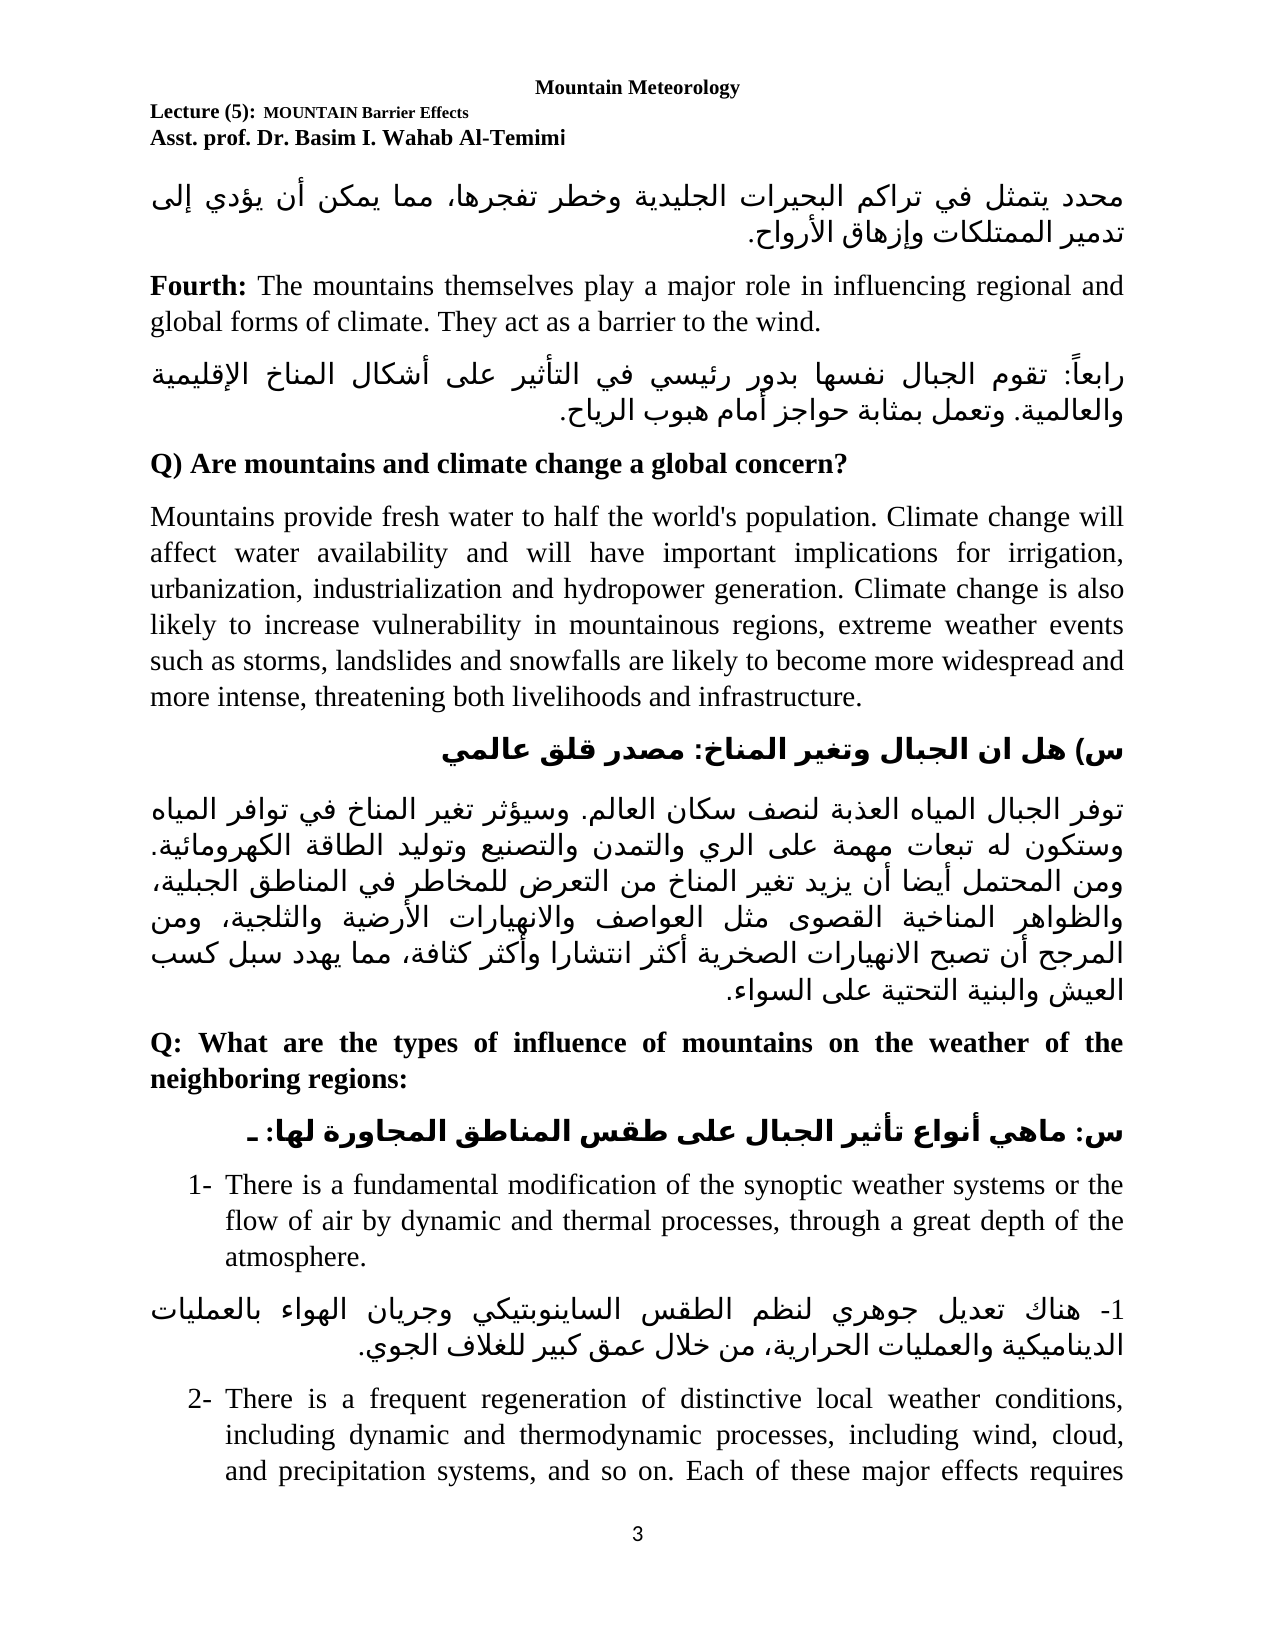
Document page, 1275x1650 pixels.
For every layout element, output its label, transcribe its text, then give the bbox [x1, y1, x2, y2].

text Q) Are mountains and climate change a global concern? [150, 446, 1125, 479]
text 1- هناك تعديل جوهري لنظم الطقس الساينوبتيكي وجريان الهواء بالعمليات الديناميكية والعمليات الحرارية، من خلال عمق كبير للغلاف الجوي. [150, 1292, 1125, 1362]
text Fourth: The mountains themselves play a major role in influencing regional and global forms of climate. They act as a barrier to the wind. [150, 268, 1125, 338]
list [187, 1381, 1125, 1487]
text س: ماهي أنواع تأثير الجبال على طقس المناطق المجاورة لها: ـ [150, 1114, 1125, 1148]
list There is a fundamental modification of the synoptic weather systems or the flow of air by dynamic and thermal processes, through a great depth of the atmosphere. [187, 1167, 1125, 1273]
text رابعاً: تقوم الجبال نفسها بدور رئيسي في التأثير على أشكال المناخ الإقليمية والعالمية. وتعمل بمثابة حواجز أمام هبوب الرياح. [150, 357, 1125, 427]
text Mountains provide fresh water to half the world's population. Climate change will affect water availability and will have important implications for irrigation, urbanization, industrialization and hydropower generation. Climate change is also likely to increase vulnerability in mountainous regions, extreme weather events such as storms, landslides and snowfalls are likely to become more widespread and more intense, threatening both livelihoods and infrastructure. [150, 499, 1125, 713]
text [150, 179, 1125, 249]
text س) هل ان الجبال وتغير المناخ: مصدر قلق عالمي [150, 732, 1125, 766]
text توفر الجبال المياه العذبة لنصف سكان العالم. وسيؤثر تغير المناخ في توافر المياه وستكون له تبعات مهمة على الري والتمدن والتصنيع وتوليد الطاقة الكهرومائية. ومن المحتمل أيضا أن يزيد تغير المناخ من التعرض للمخاطر في المناطق الجبلية، والظواهر المناخية القصوى مثل العواصف والانهيارات الأرضية والثلجية، ومن المرجح أن تصبح الانهيارات الصخرية أكثر انتشارا وأكثر كثافة، مما يهدد سبل كسب العيش والبنية التحتية على السواء. [150, 792, 1125, 1006]
text Q: What are the types of influence of mountains on the weather of the neighboring regions: [150, 1025, 1125, 1095]
